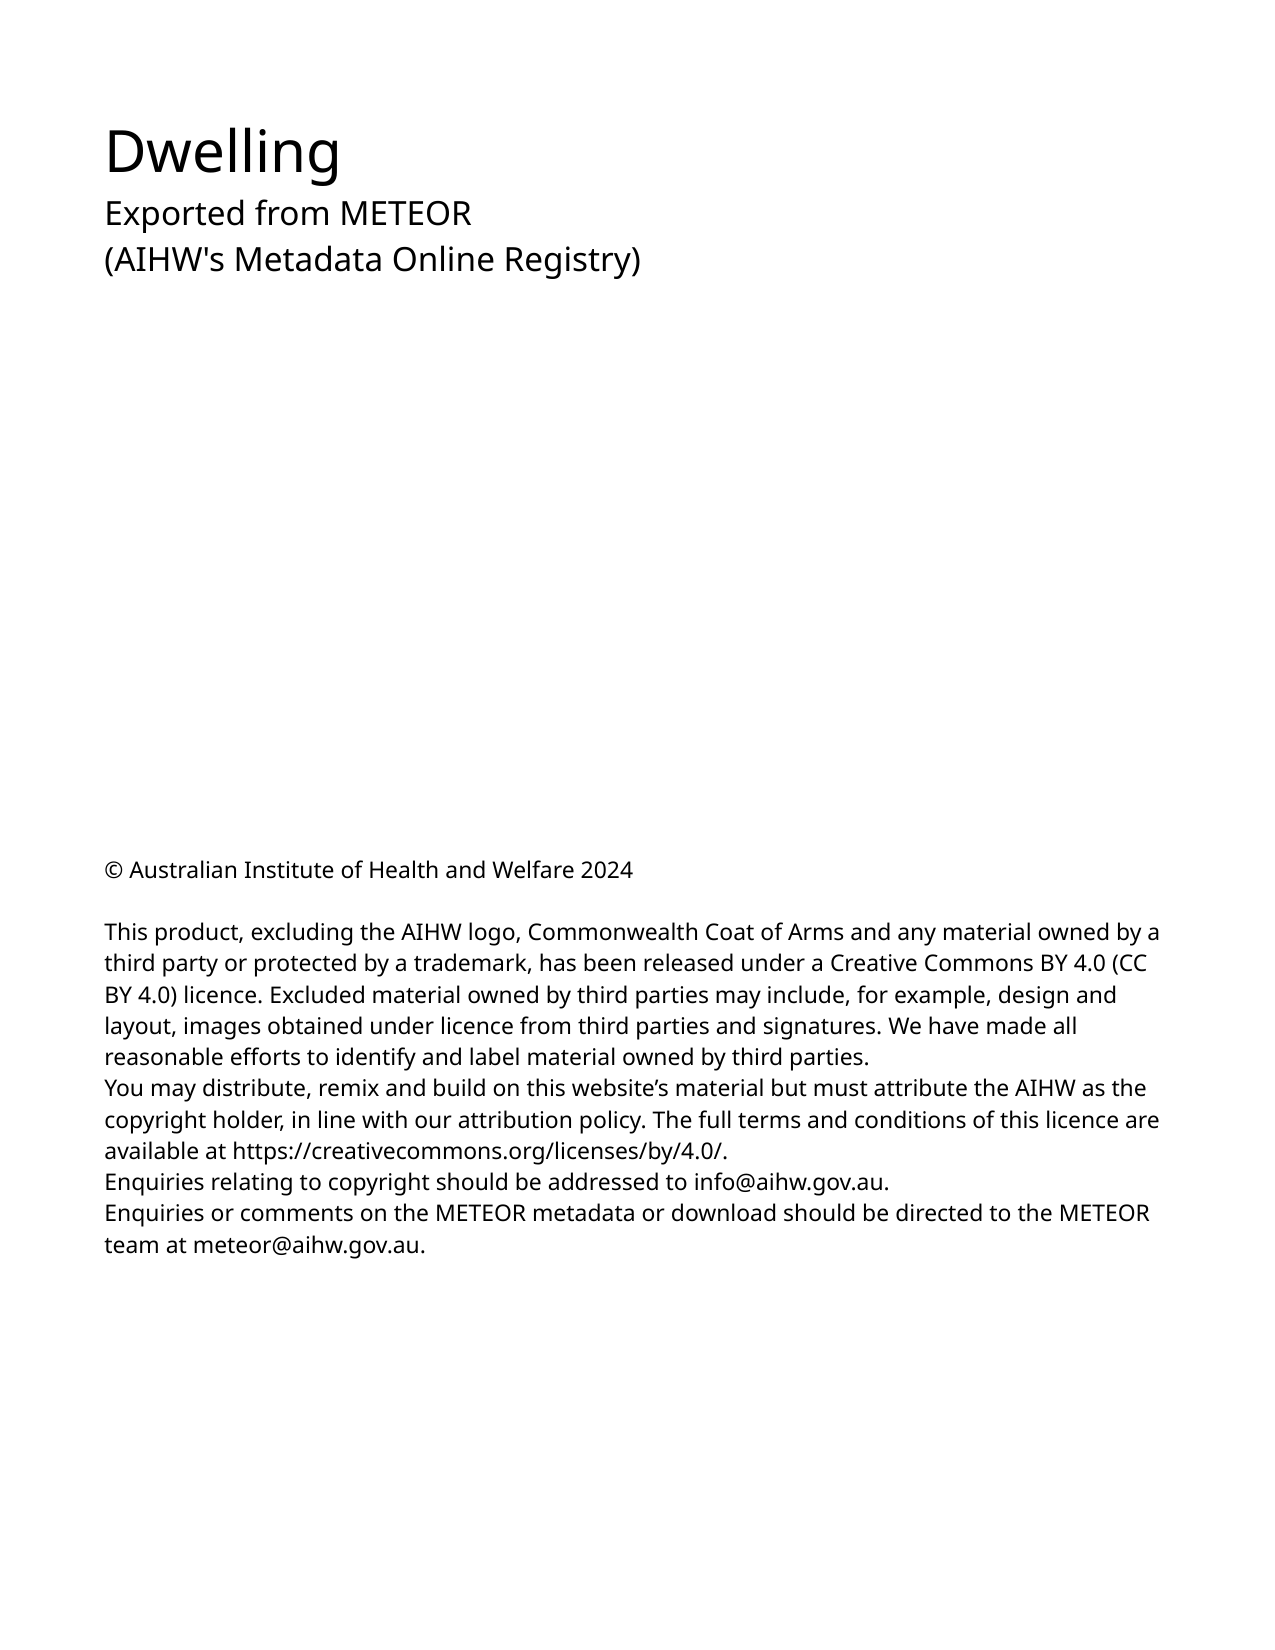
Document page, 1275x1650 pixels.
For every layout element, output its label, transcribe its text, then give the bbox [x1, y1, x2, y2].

text Enquiries or comments on the METEOR metadata or download should be directed to the METEOR team at meteor@aihw.gov.au. [104, 1197, 1171, 1260]
text You may distribute, remix and build on this website’s material but must attribute the AIHW as the copyright holder, in line with our attribution policy. The full terms and conditions of this licence are available at https://creativecommons.org/licenses/by/4.0/. [104, 1072, 1171, 1166]
subtitle Exported from METEOR [104, 190, 1171, 235]
text This product, excluding the AIHW logo, Commonwealth Coat of Arms and any material owned by a third party or protected by a trademark, has been released under a Creative Commons BY 4.0 (CC BY 4.0) licence. Excluded material owned by third parties may include, for example, design and layout, images obtained under licence from third parties and signatures. We have made all reasonable efforts to identify and label material owned by third parties. [104, 916, 1171, 1072]
title Dwelling [104, 110, 1171, 190]
subtitle (AIHW's Metadata Online Registry) [104, 235, 1171, 281]
text © Australian Institute of Health and Welfare 2024 [104, 854, 1171, 885]
text Enquiries relating to copyright should be addressed to info@aihw.gov.au. [104, 1166, 1171, 1197]
